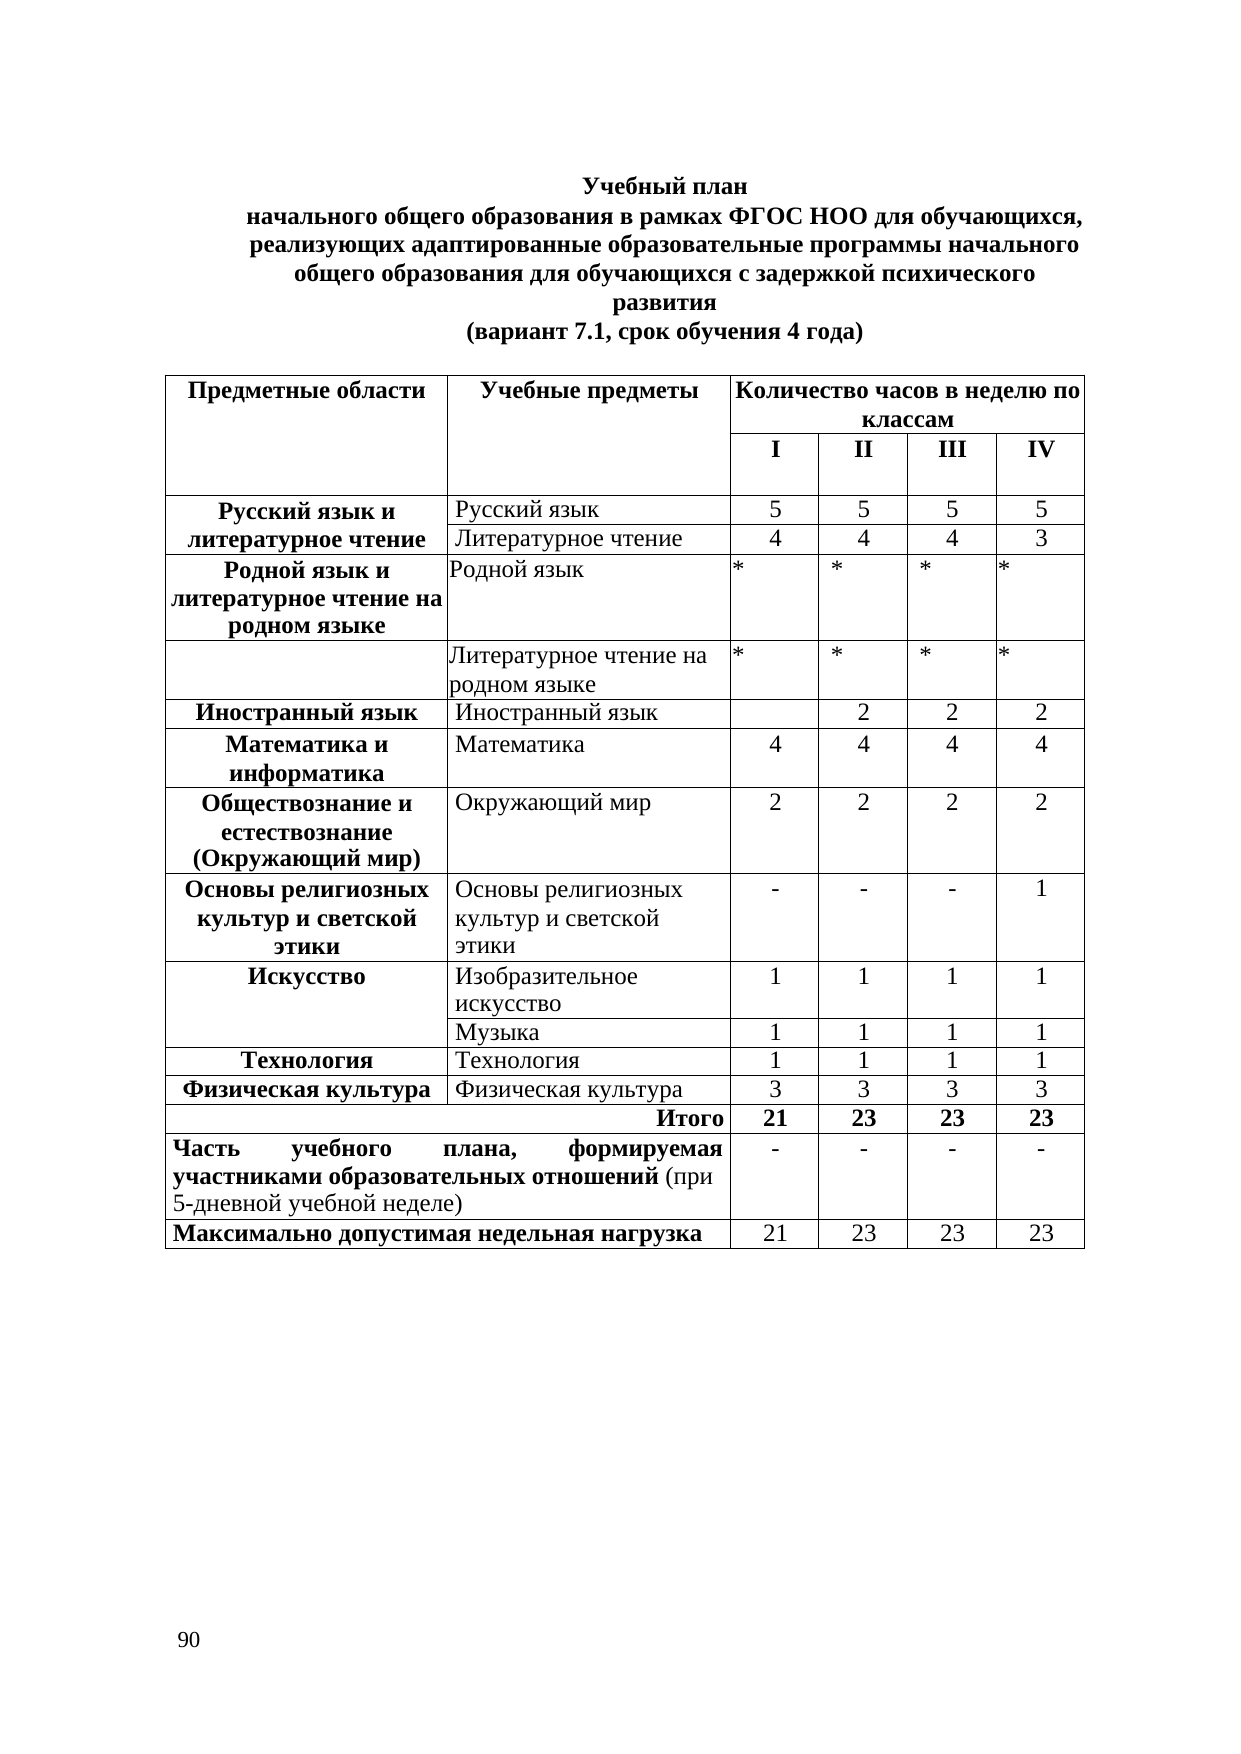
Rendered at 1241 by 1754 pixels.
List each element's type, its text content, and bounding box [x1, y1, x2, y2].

table_header Предметные области [166, 376, 447, 495]
table_cell 2 [908, 788, 996, 873]
table_cell * [997, 555, 1084, 640]
table_cell 3 [997, 525, 1084, 554]
table_cell 4 [731, 525, 818, 554]
table_cell I [731, 434, 818, 495]
table_cell * [908, 555, 996, 640]
table_cell * [731, 641, 818, 698]
table_cell Русский язык [448, 496, 730, 524]
table_cell Родной язык и литературное чтение на родном языке [166, 555, 447, 640]
table_cell 3 [997, 1076, 1084, 1104]
table_cell III [908, 434, 996, 495]
table_header Количество часов в неделю по классам [731, 376, 1084, 433]
table_cell Часть учебного плана, формируемая участниками образовательных отношений (при 5-дневной учебной неделе) [166, 1134, 730, 1219]
table_cell 4 [908, 729, 996, 787]
table_cell * [997, 641, 1084, 698]
table_cell 23 [908, 1220, 996, 1247]
table_cell Максимально допустимая недельная нагрузка [166, 1220, 730, 1247]
table_cell 23 [819, 1105, 907, 1133]
table_cell Технология [166, 1048, 447, 1075]
table_cell 2 [908, 700, 996, 728]
table_cell 23 [997, 1220, 1084, 1247]
table_cell 1 [908, 1048, 996, 1075]
table_cell Иностранный язык [166, 700, 447, 728]
table_cell 4 [997, 729, 1084, 787]
table_cell 1 [908, 962, 996, 1018]
table_cell 3 [908, 1076, 996, 1104]
table_cell 4 [908, 525, 996, 554]
table_cell II [819, 434, 907, 495]
subtitle (вариант 7.1, срок обучения 4 года) [432, 316, 897, 345]
table_cell IV [997, 434, 1084, 495]
table_cell 5 [731, 496, 818, 524]
table_cell 5 [819, 496, 907, 524]
table_cell Технология [448, 1048, 730, 1075]
table_cell - [908, 1134, 996, 1219]
table_cell 1 [731, 962, 818, 1018]
table_cell Иностранный язык [448, 700, 730, 728]
table_cell 4 [819, 525, 907, 554]
table_cell Изобразительное искусство [448, 962, 730, 1018]
table_cell 5 [997, 496, 1084, 524]
table_cell 21 [731, 1220, 818, 1247]
table_cell Основы религиозных культур и светской этики [166, 874, 447, 961]
table_cell Обществознание и естествознание (Окружающий мир) [166, 788, 447, 873]
table_cell 1 [731, 1019, 818, 1047]
table_cell 1 [908, 1019, 996, 1047]
table_cell [731, 700, 818, 728]
table_cell Окружающий мир [448, 788, 730, 873]
table_cell 23 [819, 1220, 907, 1247]
table_cell 2 [731, 788, 818, 873]
table_cell 2 [819, 788, 907, 873]
table_cell 1 [819, 962, 907, 1018]
table_cell Физическая культура [448, 1076, 730, 1104]
table_cell 1 [731, 1048, 818, 1075]
table_cell 23 [997, 1105, 1084, 1133]
table_cell 3 [731, 1076, 818, 1104]
table_cell [166, 641, 447, 698]
table_cell 2 [997, 700, 1084, 728]
table_cell - [819, 874, 907, 961]
table_cell Литературное чтение [448, 525, 730, 554]
table_cell 21 [731, 1105, 818, 1133]
table_cell - [731, 874, 818, 961]
table_cell * [819, 555, 907, 640]
table_cell * [731, 555, 818, 640]
table_cell 1 [997, 1019, 1084, 1047]
table_cell 4 [819, 729, 907, 787]
table_cell 2 [997, 788, 1084, 873]
table_cell Основы религиозных культур и светской этики [448, 874, 730, 961]
table_cell Математика [448, 729, 730, 787]
table_cell Математика и информатика [166, 729, 447, 787]
table_cell 5 [908, 496, 996, 524]
table_cell 1 [819, 1048, 907, 1075]
table_cell 2 [819, 700, 907, 728]
table_cell 1 [997, 962, 1084, 1018]
table_cell * [819, 641, 907, 698]
table_cell 1 [997, 874, 1084, 961]
table_cell * [908, 641, 996, 698]
table_cell 3 [819, 1076, 907, 1104]
text начального общего образования в рамках ФГОС НОО для обучающихся, реализующих адаптированные образовательные программы начального общего образования для обучающихся с задержкой психического развития [239, 201, 1091, 316]
table_cell Музыка [448, 1019, 730, 1047]
subtitle Учебный план [432, 167, 897, 201]
table_cell Литературное чтение на родном языке [448, 641, 730, 698]
table_header Учебные предметы [448, 376, 730, 495]
table_cell - [819, 1134, 907, 1219]
table_cell 4 [731, 729, 818, 787]
table_cell Физическая культура [166, 1076, 447, 1104]
table_cell 23 [908, 1105, 996, 1133]
table_cell - [731, 1134, 818, 1219]
table_cell Родной язык [448, 555, 730, 640]
table_cell - [997, 1134, 1084, 1219]
table_cell Итого [166, 1105, 730, 1133]
table_cell Русский язык и литературное чтение [166, 496, 447, 554]
table_cell 1 [997, 1048, 1084, 1075]
table_cell 1 [819, 1019, 907, 1047]
table_cell Искусство [166, 962, 447, 1047]
table_cell - [908, 874, 996, 961]
